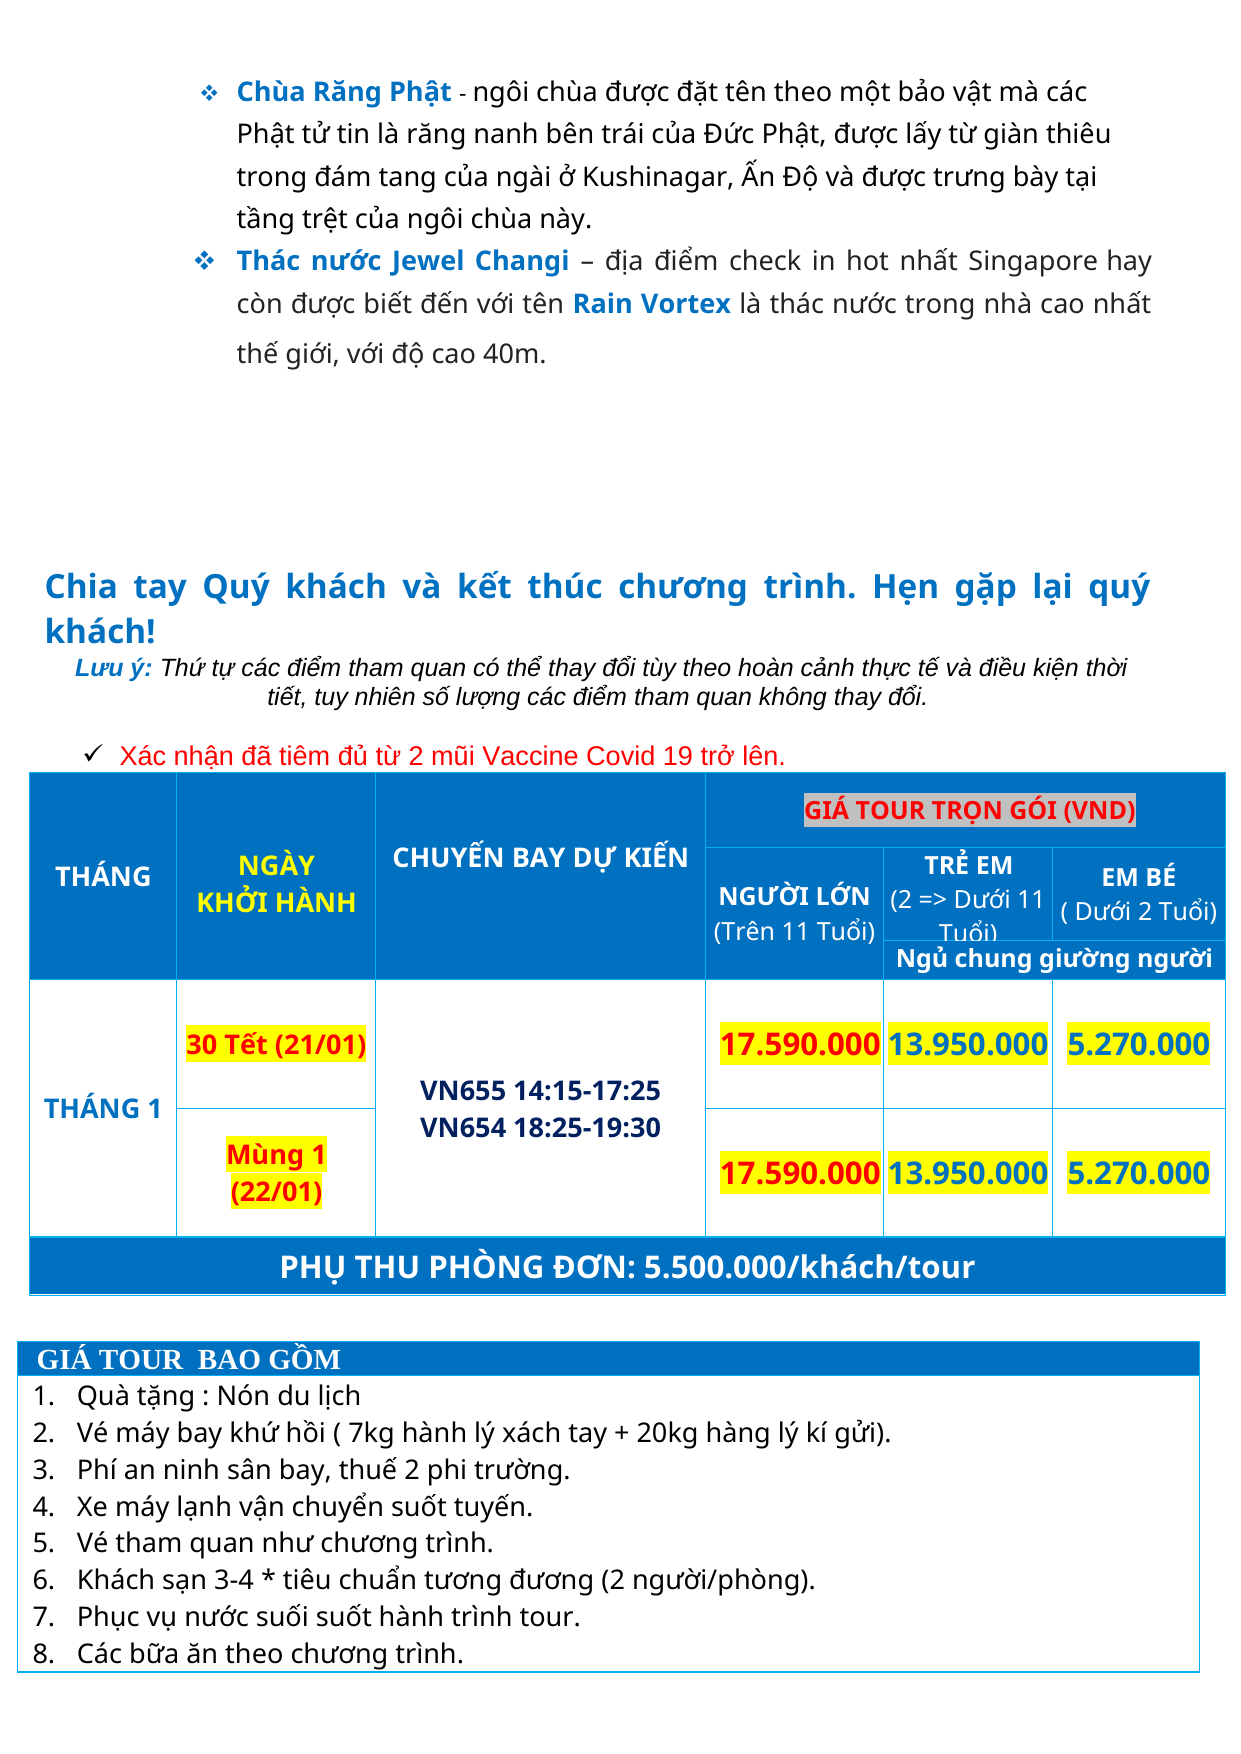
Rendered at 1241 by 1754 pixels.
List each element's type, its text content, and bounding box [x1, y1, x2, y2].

table_header CHUYẾN BAY DỰ KIẾN [376, 773, 705, 979]
table_header THÁNG [30, 773, 176, 979]
table_cell VN655 14:15-17:25 VN654 18:25-19:30 [376, 980, 705, 1236]
table_header GIÁ TOUR TRỌN GÓI (VND) [706, 773, 1225, 847]
list Xác nhận đã tiêm đủ từ 2 mũi Vaccine Covid 19 trở lên. [82, 740, 1152, 771]
text Chia tay Quý khách và kết thúc chương trình. Hẹn gặp lại quý khách! [44, 563, 1152, 653]
table_cell 5.270.000 [1053, 980, 1225, 1107]
table_cell NGƯỜI LỚN (Trên 11 Tuổi) [706, 848, 883, 979]
table_cell 5.270.000 [1053, 1109, 1225, 1236]
list Thác nước Jewel Changi – địa điểm check in hot nhất Singapore hay còn được biết đến với tên Rain Vortex là thác nước trong nhà cao nhất thế giới, với độ cao 40m. [192, 242, 1152, 373]
table_cell EM BÉ ( Dưới 2 Tuổi) [1053, 848, 1225, 940]
table_cell 30 Tết (21/01) [177, 980, 375, 1107]
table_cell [18, 1376, 1199, 1671]
table_cell Mùng 1 (22/01) [177, 1109, 375, 1236]
table_header NGÀY KHỞI HÀNH [177, 773, 375, 979]
table_cell Ngủ chung giường người lớn [884, 941, 1225, 979]
table_cell PHỤ THU PHÒNG ĐƠN: 5.500.000/khách/tour [30, 1238, 1225, 1294]
table_header GIÁ TOUR BAO GỒM [18, 1342, 1199, 1375]
text Lưu ý: Thứ tự các điểm tham quan có thể thay đổi tùy theo hoàn cảnh thực tế và điều kiện thời tiết, tuy nhiên số lượng các điểm tham quan không thay đổi. [44, 653, 1152, 740]
table_cell 17.590.000 [706, 1109, 883, 1236]
table_cell TRẺ EM (2 => Dưới 11 Tuổi) [884, 848, 1052, 940]
table_cell 13.950.000 [884, 1109, 1052, 1236]
table_cell THÁNG 1 [30, 980, 176, 1236]
table_cell 13.950.000 [884, 980, 1052, 1107]
table_cell 17.590.000 [706, 980, 883, 1107]
list Chùa Răng Phật - ngôi chùa được đặt tên theo một bảo vật mà các Phật tử tin là răng nanh bên trái của Đức Phật, được lấy từ giàn thiêu trong đám tang của ngài ở Kushinagar, Ấn Độ và được trưng bày tại tầng trệt của ngôi chùa này. [199, 72, 1152, 236]
